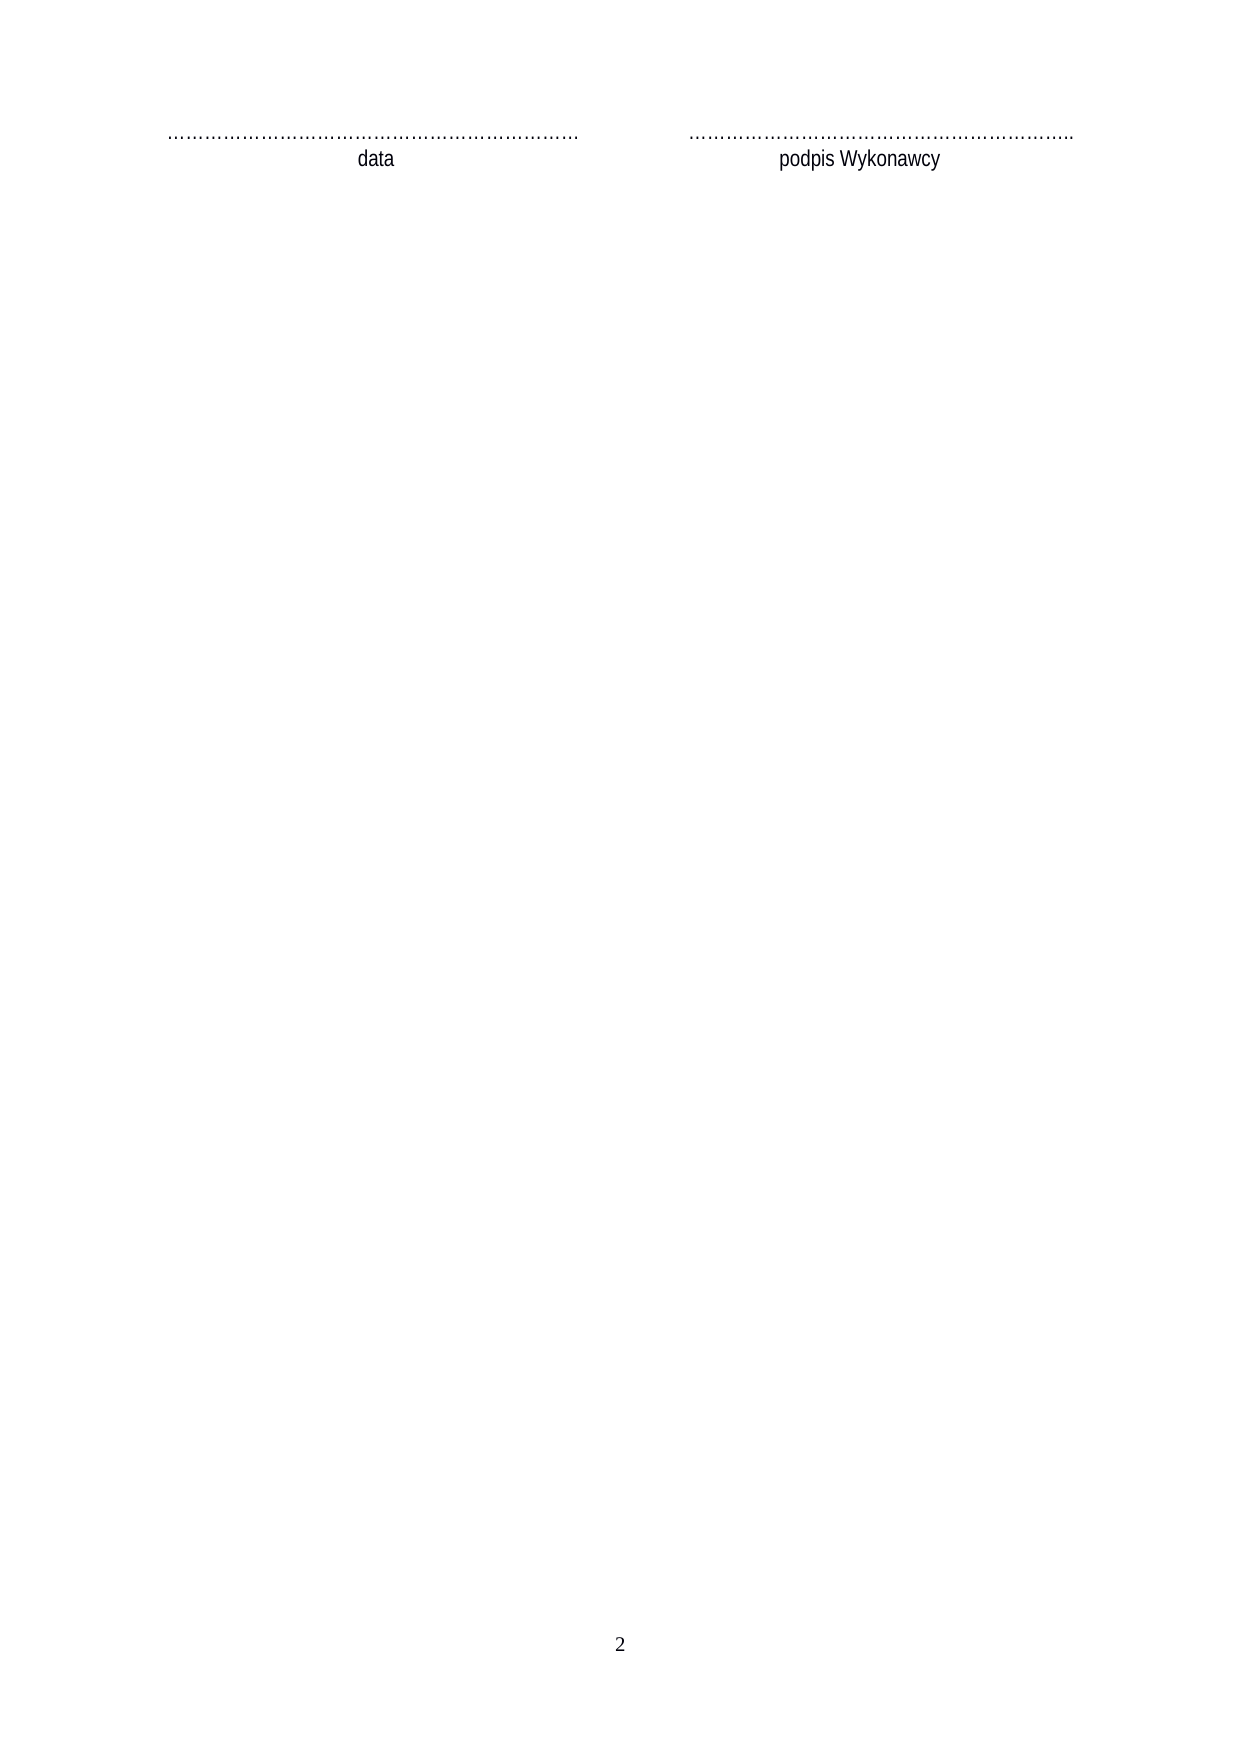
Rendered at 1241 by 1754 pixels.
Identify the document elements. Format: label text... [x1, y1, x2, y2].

text data podpis Wykonawcy [148, 144, 1092, 171]
text ………………………………………………………… …………………………………………………….. [148, 118, 1092, 144]
